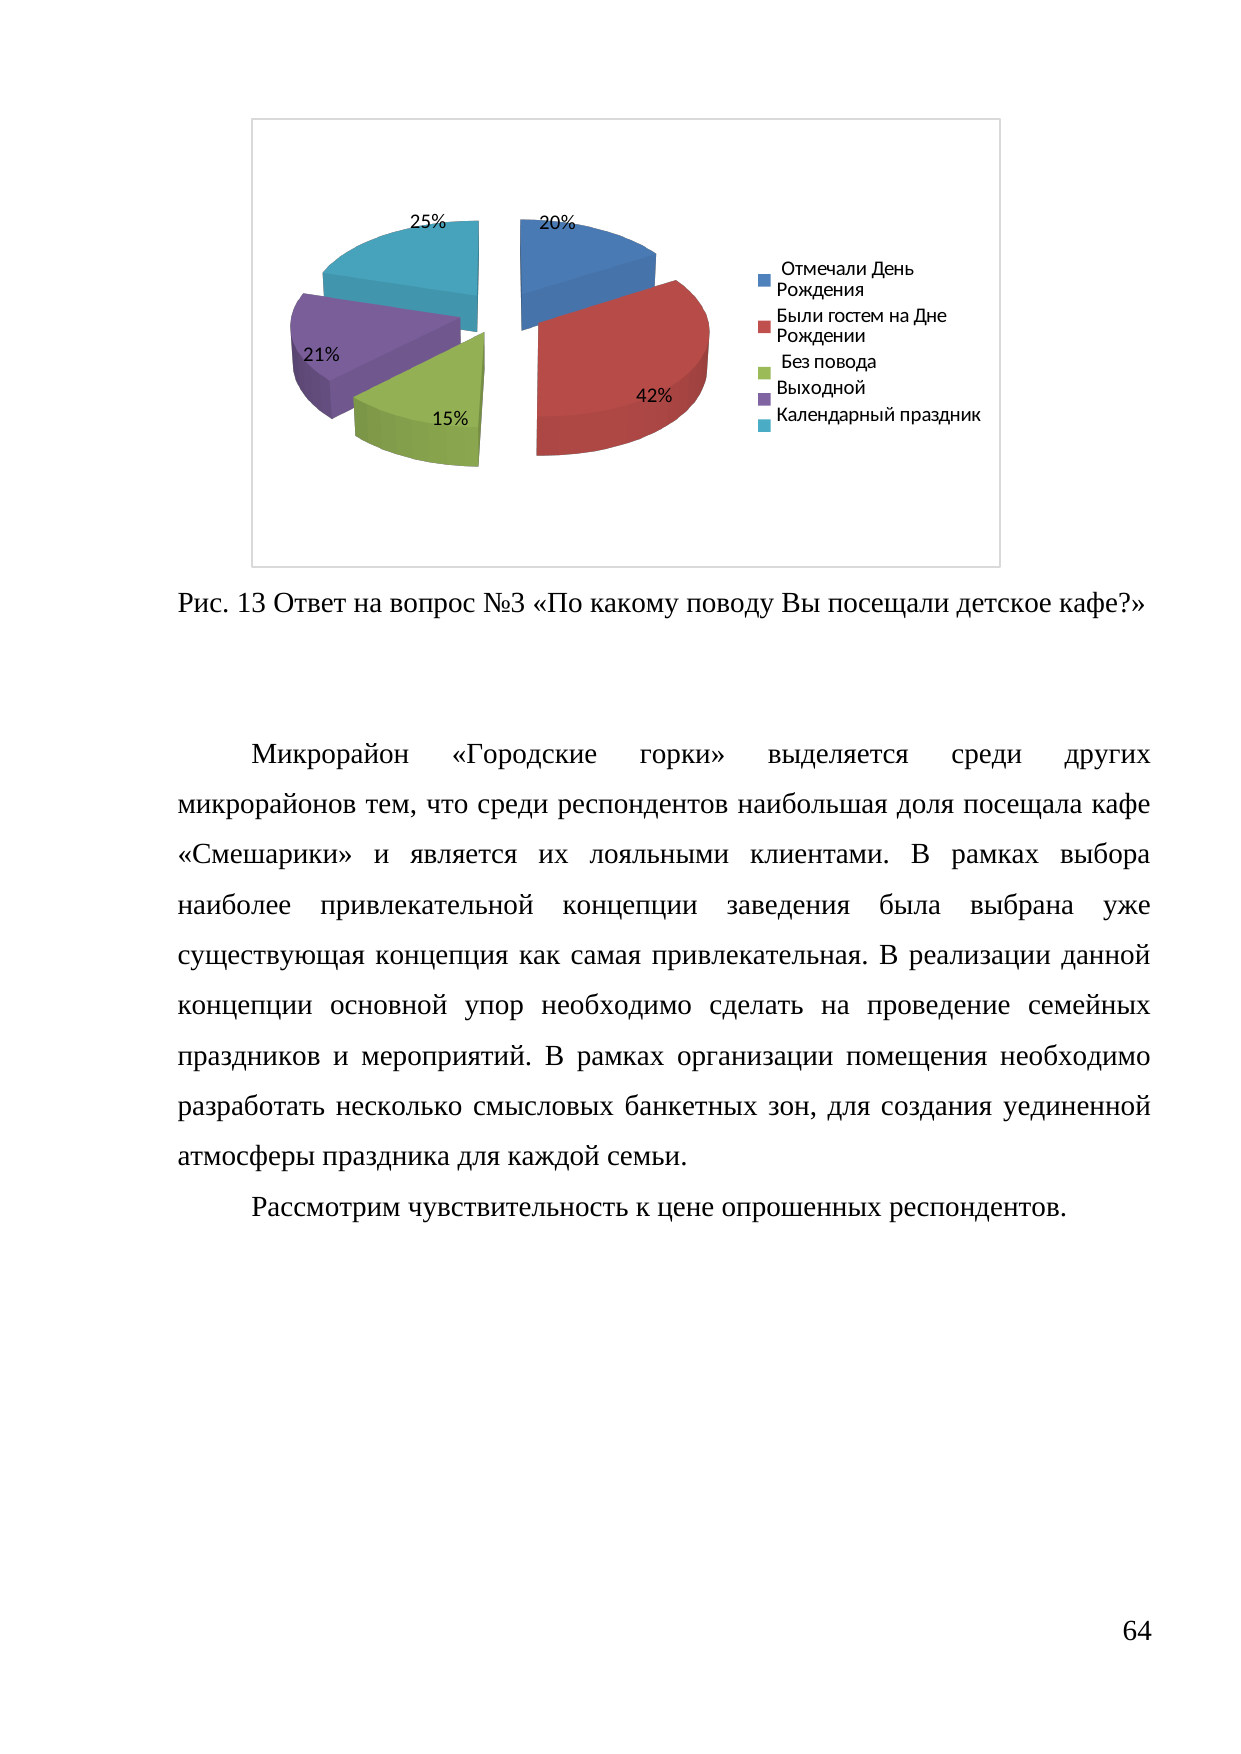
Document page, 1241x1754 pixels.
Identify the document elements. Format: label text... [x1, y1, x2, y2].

text Рассмотрим чувствительность к цене опрошенных респондентов. [177, 1189, 1152, 1222]
text Микрорайон «Городские горки» выделяется среди других микрорайонов тем, что среди респондентов наибольшая доля посещала кафе «Смешарики» и является их лояльными клиентами. В рамках выбора наиболее привлекательной концепции заведения была выбрана уже существующая концепция как самая привлекательная. В реализации данной концепции основной упор необходимо сделать на проведение семейных праздников и мероприятий. В рамках организации помещения необходимо разработать несколько смысловых банкетных зон, для создания уединенной атмосферы праздника для каждой семьи. [177, 736, 1152, 1172]
text Рис. 13 Ответ на вопрос №3 «По какому поводу Вы посещали детское кафе?» [177, 585, 1152, 618]
